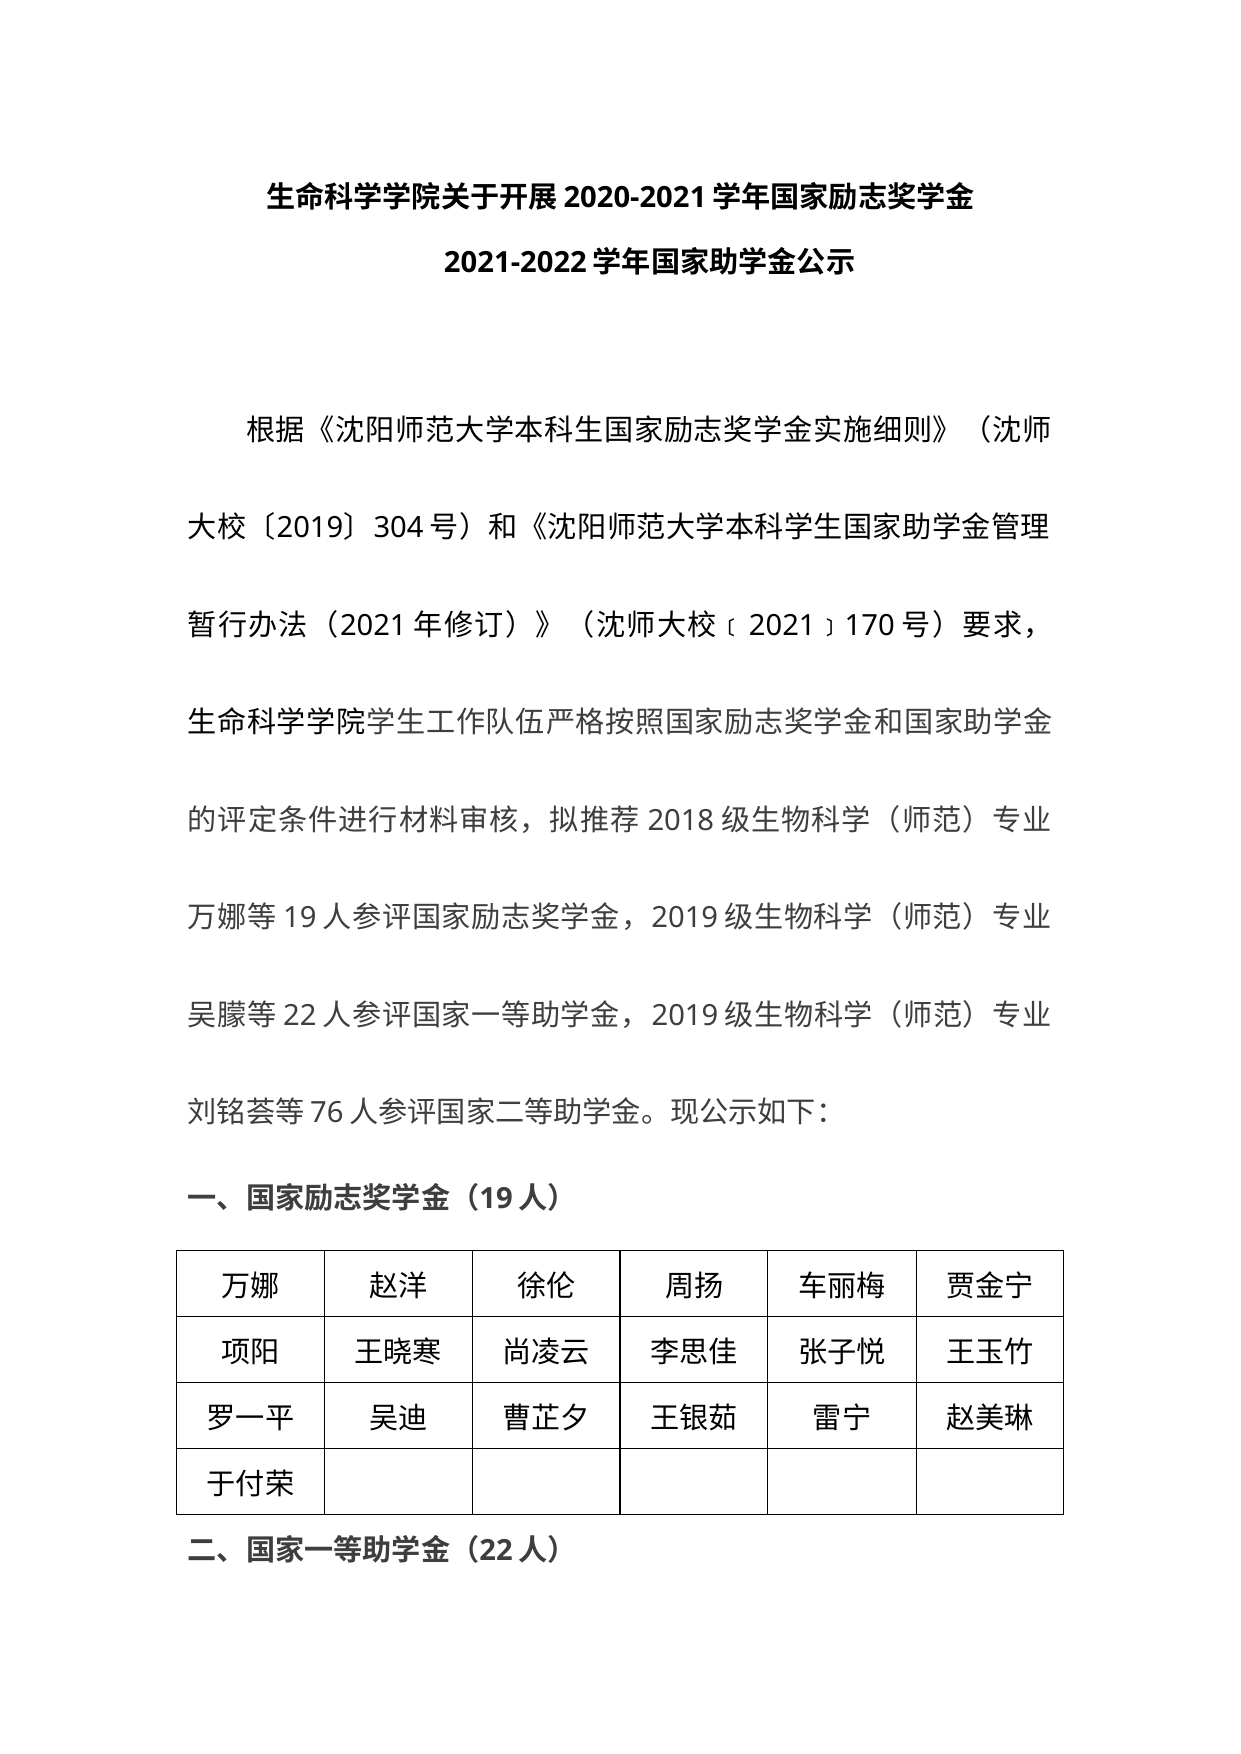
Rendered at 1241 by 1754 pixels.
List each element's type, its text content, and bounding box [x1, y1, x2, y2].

list 二、国家一等助学金（22人） [187, 1515, 1053, 1580]
table_cell 王银茹 [621, 1383, 767, 1448]
table_header 徐伦 [473, 1251, 619, 1316]
text 生命科学学院关于开展2020-2021学年国家励志奖学金 [187, 162, 1053, 227]
table_header 车丽梅 [768, 1251, 916, 1316]
text 2021-2022学年国家助学金公示 [187, 227, 1053, 292]
table_cell [473, 1449, 619, 1514]
table_cell [768, 1449, 916, 1514]
table_cell [621, 1449, 767, 1514]
table_header 周扬 [621, 1251, 767, 1316]
table_cell 尚凌云 [473, 1317, 619, 1382]
table_cell 于付荣 [177, 1449, 324, 1514]
table_cell [917, 1449, 1063, 1514]
text 根据《沈阳师范大学本科生国家励志奖学金实施细则》（沈师大校〔2019〕304号）和《沈阳师范大学本科学生国家助学金管理暂行办法（2021年修订）》（沈师大校﹝2021﹞170号）要求，生命科学学院学生工作队伍严格按照国家励志奖学金和国家助学金的评定条件进行材料审核，拟推荐2018级生物科学（师范）专业万娜等19人参评国家励志奖学金，2019级生物科学（师范）专业吴朦等22人参评国家一等助学金，2019级生物科学（师范）专业刘铭荟等76人参评国家二等助学金。现公示如下： [187, 395, 1053, 1143]
table_cell 罗一平 [177, 1383, 324, 1448]
table_cell 雷宁 [768, 1383, 916, 1448]
table_cell 张子悦 [768, 1317, 916, 1382]
list 一、国家励志奖学金（19人） [187, 1164, 1053, 1229]
table_cell 项阳 [177, 1317, 324, 1382]
table_cell [325, 1449, 472, 1514]
table_cell 曹芷夕 [473, 1383, 619, 1448]
table_cell 赵美琳 [917, 1383, 1063, 1448]
table_cell 王玉竹 [917, 1317, 1063, 1382]
table_cell 李思佳 [621, 1317, 767, 1382]
table_header 赵洋 [325, 1251, 472, 1316]
table_cell 王晓寒 [325, 1317, 472, 1382]
table_cell 吴迪 [325, 1383, 472, 1448]
table_header 万娜 [177, 1251, 324, 1316]
table_header 贾金宁 [917, 1251, 1063, 1316]
